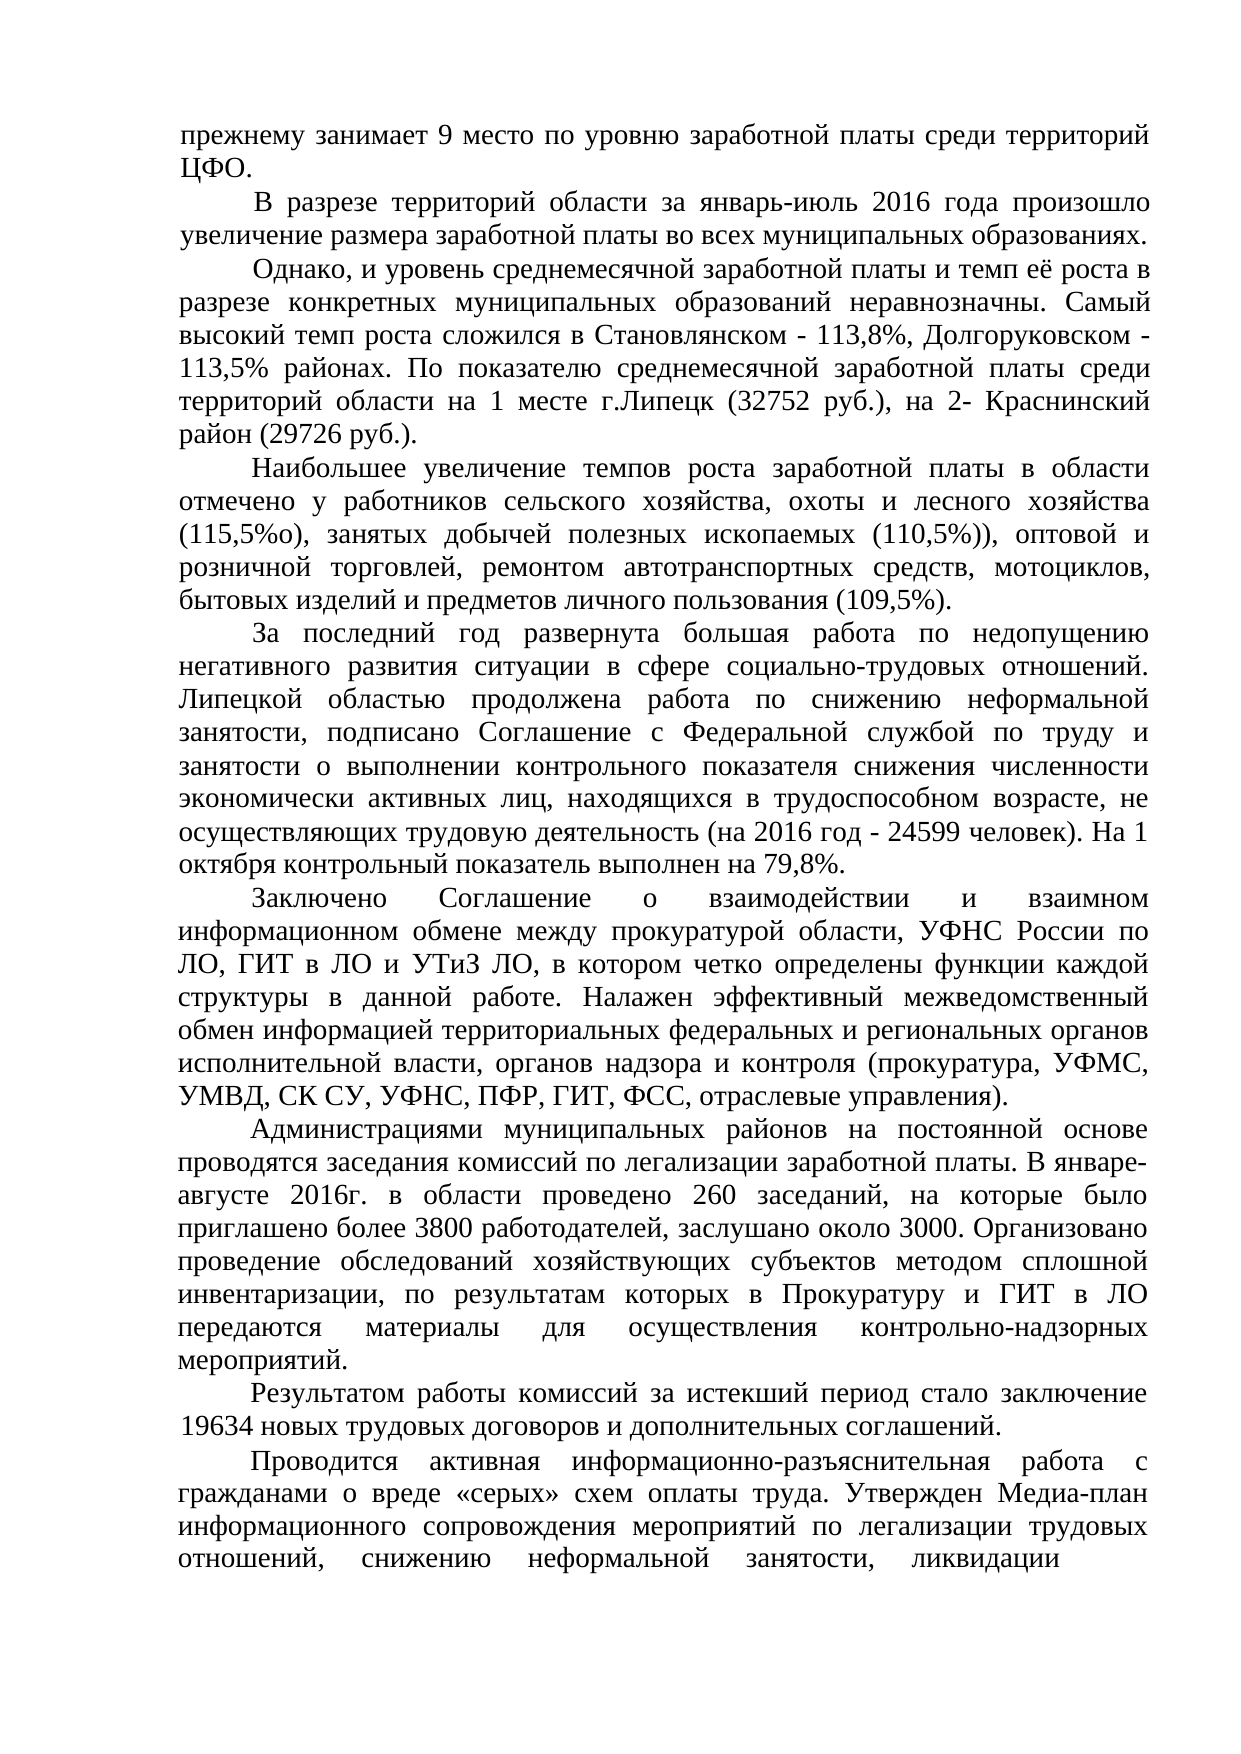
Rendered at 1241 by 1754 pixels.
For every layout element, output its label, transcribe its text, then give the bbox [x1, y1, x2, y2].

text прежнему занимает 9 место по уровню заработной платы среди территорий ЦФО. [180, 118, 1151, 184]
text Однако, и уровень среднемесячной заработной платы и темп её роста в разрезе конкретных муниципальных образований неравнозначны. Самый высокий темп роста сложился в Становлянском - 113,8%, Долгоруковском - 113,5% районах. По показателю среднемесячной заработной платы среди территорий области на 1 месте г.Липецк (32752 руб.), на 2- Краснинский район (29726 руб.). [179, 252, 1152, 450]
text Администрациями муниципальных районов на постоянной основе проводятся заседания комиссий по легализации заработной платы. В январе-августе 2016г. в области проведено 260 заседаний, на которые было приглашено более 3800 работодателей, заслушано около 3000. Организовано проведение обследований хозяйствующих субъектов методом сплошной инвентаризации, по результатам которых в Прокуратуру и ГИТ в ЛО передаются материалы для осуществления контрольно-надзорных мероприятий. [177, 1112, 1149, 1376]
text Результатом работы комиссий за истекший период стало заключение 19634 новых трудовых договоров и дополнительных соглашений. [180, 1376, 1148, 1442]
text Наибольшее увеличение темпов роста заработной платы в области отмечено у работников сельского хозяйства, охоты и лесного хозяйства (115,5%о), занятых добычей полезных ископаемых (110,5%)), оптовой и розничной торговлей, ремонтом автотранспортных средств, мотоциклов, бытовых изделий и предметов личного пользования (109,5%). [179, 451, 1151, 616]
text Проводится активная информационно-разъяснительная работа с гражданами о вреде «серых» схем оплаты труда. Утвержден Медиа-план информационного сопровождения мероприятий по легализации трудовых отношений, снижению неформальной занятости, ликвидации [178, 1444, 1149, 1574]
text В разрезе территорий области за январь-июль 2016 года произошло увеличение размера заработной платы во всех муниципальных образованиях. [180, 185, 1152, 251]
text Заключено Соглашение о взаимодействии и взаимном информационном обмене между прокуратурой области, УФНС России по ЛО, ГИТ в ЛО и УТиЗ ЛО, в котором четко определены функции каждой структуры в данной работе. Налажен эффективный межведомственный обмен информацией территориальных федеральных и региональных органов исполнительной власти, органов надзора и контроля (прокуратура, УФМС, УМВД, СК СУ, УФНС, ПФР, ГИТ, ФСС, отраслевые управления). [178, 881, 1150, 1112]
text За последний год развернута большая работа по недопущению негативного развития ситуации в сфере социально-трудовых отношений. Липецкой областью продолжена работа по снижению неформальной занятости, подписано Соглашение с Федеральной службой по труду и занятости о выполнении контрольного показателя снижения численности экономически активных лиц, находящихся в трудоспособном возрасте, не осуществляющих трудовую деятельность (на 2016 год - 24599 человек). На 1 октября контрольный показатель выполнен на 79,8%. [178, 616, 1150, 881]
